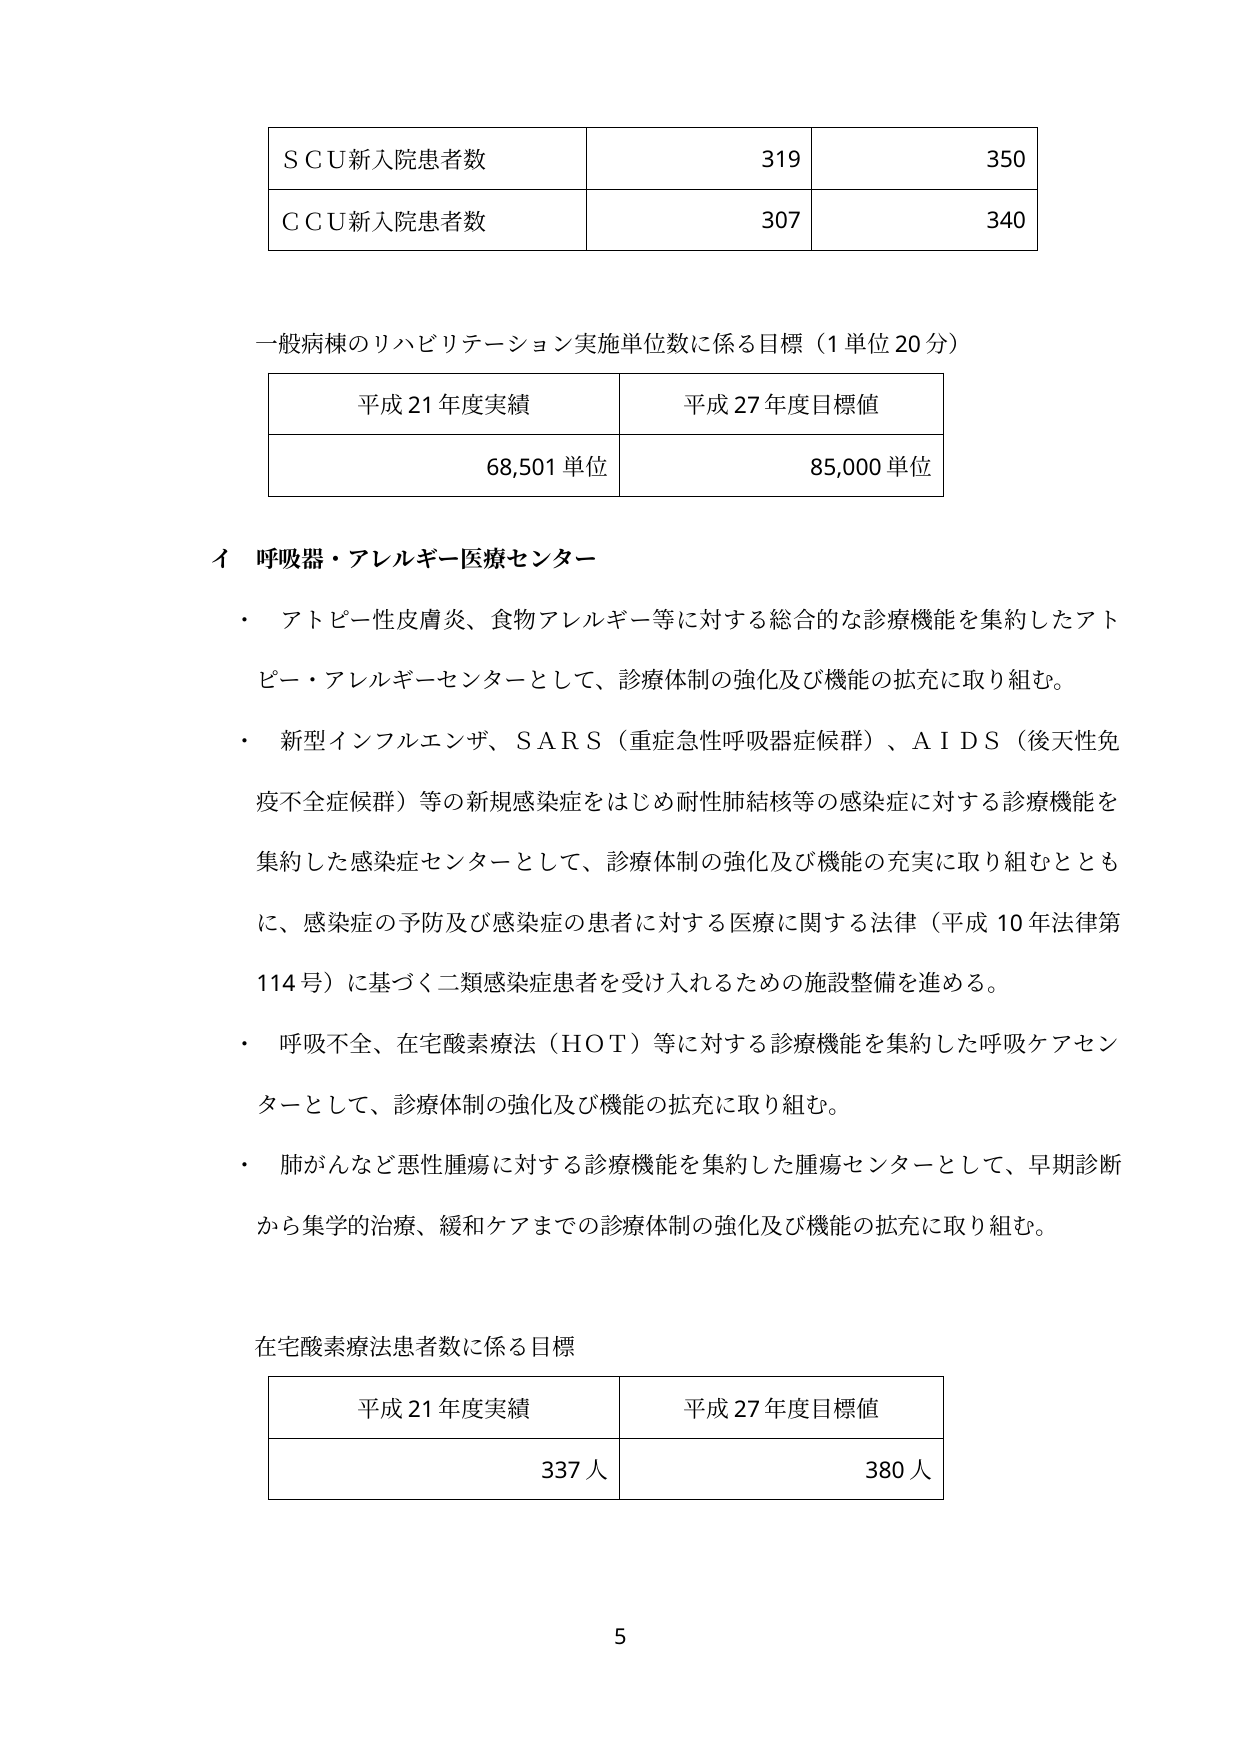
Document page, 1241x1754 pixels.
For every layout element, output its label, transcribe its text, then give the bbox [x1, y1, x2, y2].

text ・ アトピー性皮膚炎、食物アレルギー等に対する総合的な診療機能を集約したアトピー・アレルギーセンターとして、診療体制の強化及び機能の拡充に取り組む。 [233, 588, 1122, 709]
text ・ 肺がんなど悪性腫瘍に対する診療機能を集約した腫瘍センターとして、早期診断から集学的治療、緩和ケアまでの診療体制の強化及び機能の拡充に取り組む。 [233, 1133, 1122, 1255]
table_header 平成27年度目標値 [620, 374, 943, 434]
table_cell ＣＣＵ新入院患者数 [269, 190, 586, 250]
table_cell 337人 [269, 1439, 619, 1499]
table_header 平成21年度実績 [269, 374, 619, 434]
table_cell 85,000単位 [620, 435, 943, 496]
table_cell 68,501単位 [269, 435, 619, 496]
text 在宅酸素療法患者数に係る目標 [140, 1315, 1122, 1376]
table_cell 307 [587, 190, 811, 250]
table_header 平成21年度実績 [269, 1377, 619, 1438]
table_cell 319 [587, 128, 811, 189]
table_cell ＳＣＵ新入院患者数 [269, 128, 586, 189]
text イ 呼吸器・アレルギー医療センター [187, 527, 1122, 588]
table_cell 380人 [620, 1439, 943, 1499]
text ・ 新型インフルエンザ、ＳＡＲＳ（重症急性呼吸器症候群）、ＡＩＤＳ（後天性免疫不全症候群）等の新規感染症をはじめ耐性肺結核等の感染症に対する診療機能を集約した感染症センターとして、診療体制の強化及び機能の充実に取り組むとともに、感染症の予防及び感染症の患者に対する医療に関する法律（平成10年法律第114号）に基づく二類感染症患者を受け入れるための施設整備を進める。 [233, 709, 1122, 1012]
table_cell 350 [812, 128, 1037, 189]
text ・ 呼吸不全、在宅酸素療法（ＨＯＴ）等に対する診療機能を集約した呼吸ケアセンターとして、診療体制の強化及び機能の拡充に取り組む。 [233, 1012, 1122, 1133]
text 一般病棟のリハビリテーション実施単位数に係る目標（1単位20分） [118, 312, 1122, 373]
table_cell 340 [812, 190, 1037, 250]
table_header 平成27年度目標値 [620, 1377, 943, 1438]
